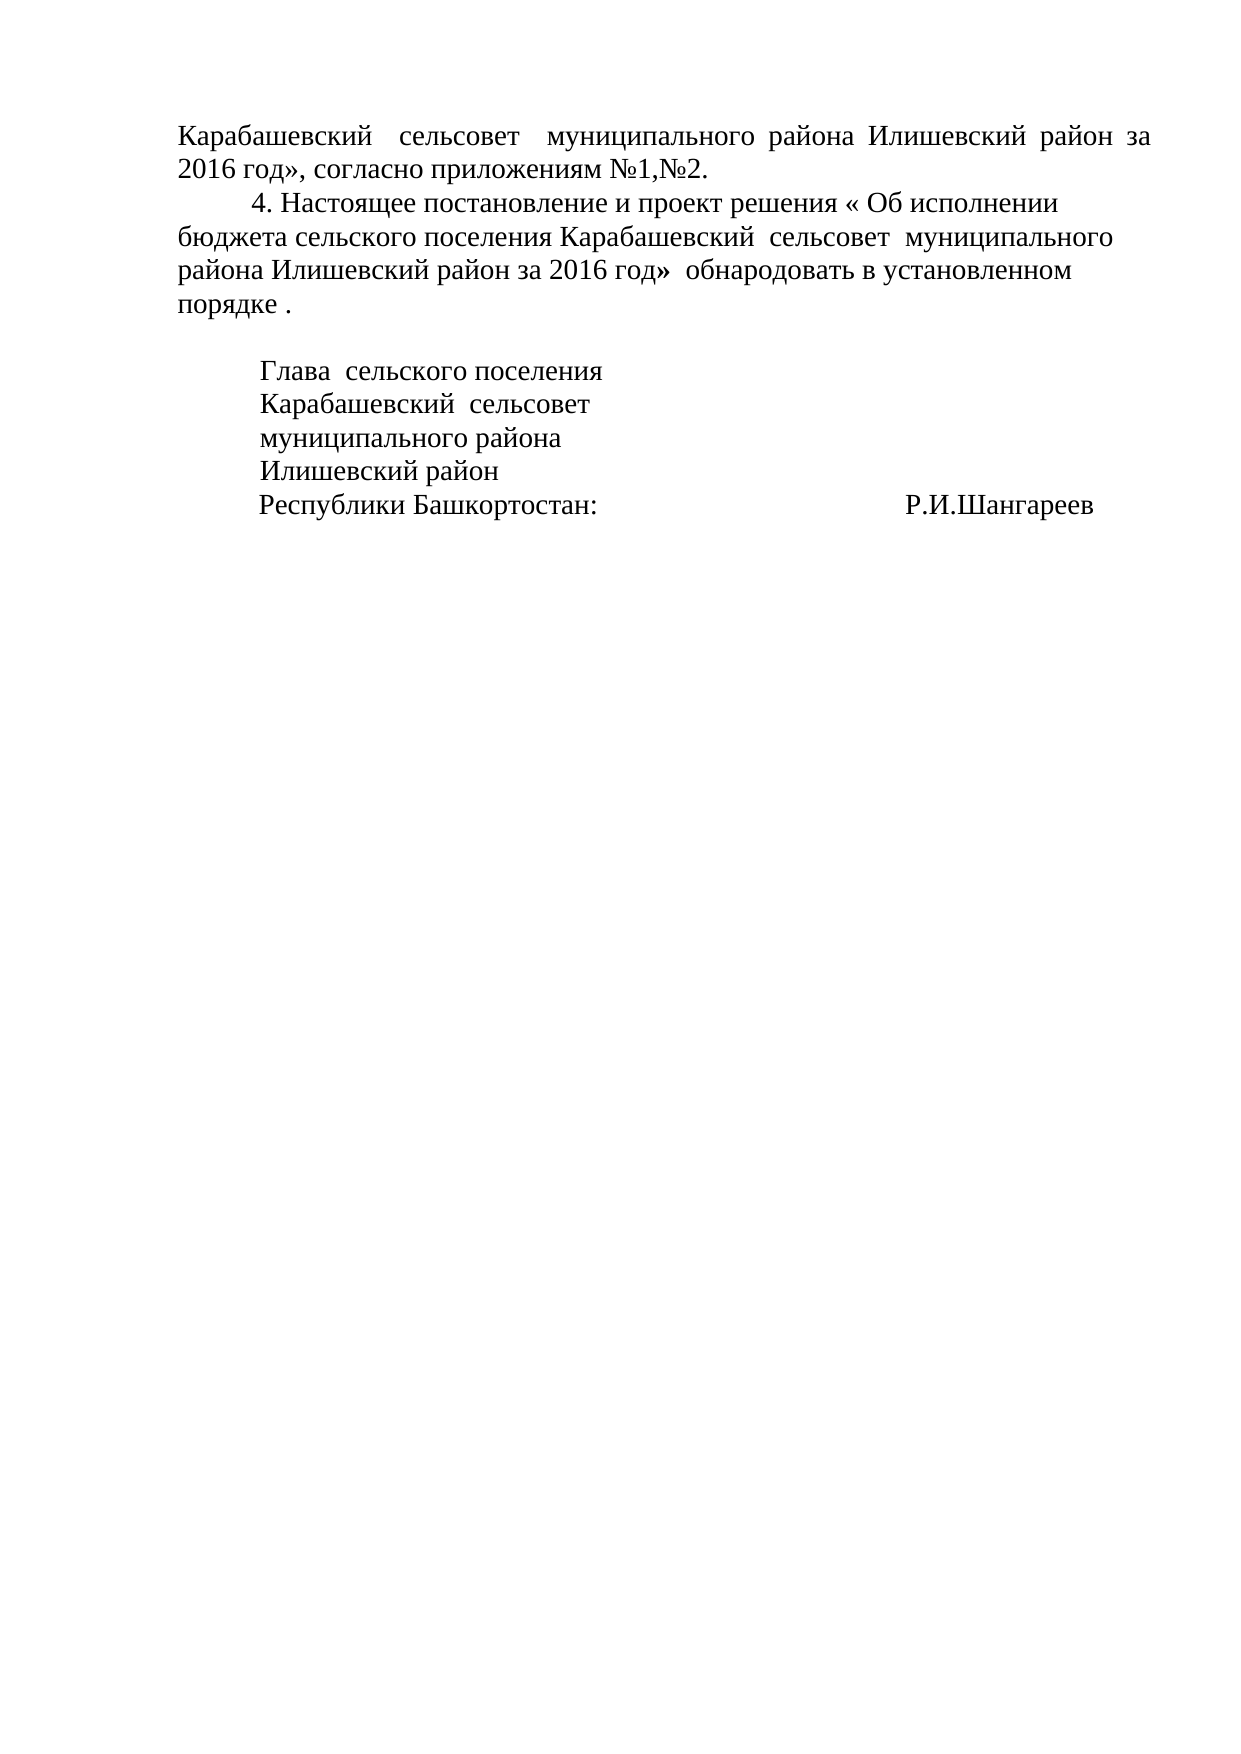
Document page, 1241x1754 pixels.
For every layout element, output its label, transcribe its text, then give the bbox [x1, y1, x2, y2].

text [177, 118, 1152, 185]
text муниципального района [177, 420, 1152, 453]
text Илишевский район [177, 453, 1152, 487]
text 4. Настоящее постановление и проект решения « Об исполнении бюджета сельского поселения Карабашевский сельсовет муниципального района Илишевский район за 2016 год» обнародовать в установленном порядке . [177, 185, 1152, 319]
text Глава сельского поселения [177, 353, 1152, 386]
text Республики Башкортостан: Р.И.Шангареев [140, 487, 1152, 521]
text Карабашевский сельсовет [177, 386, 1152, 420]
